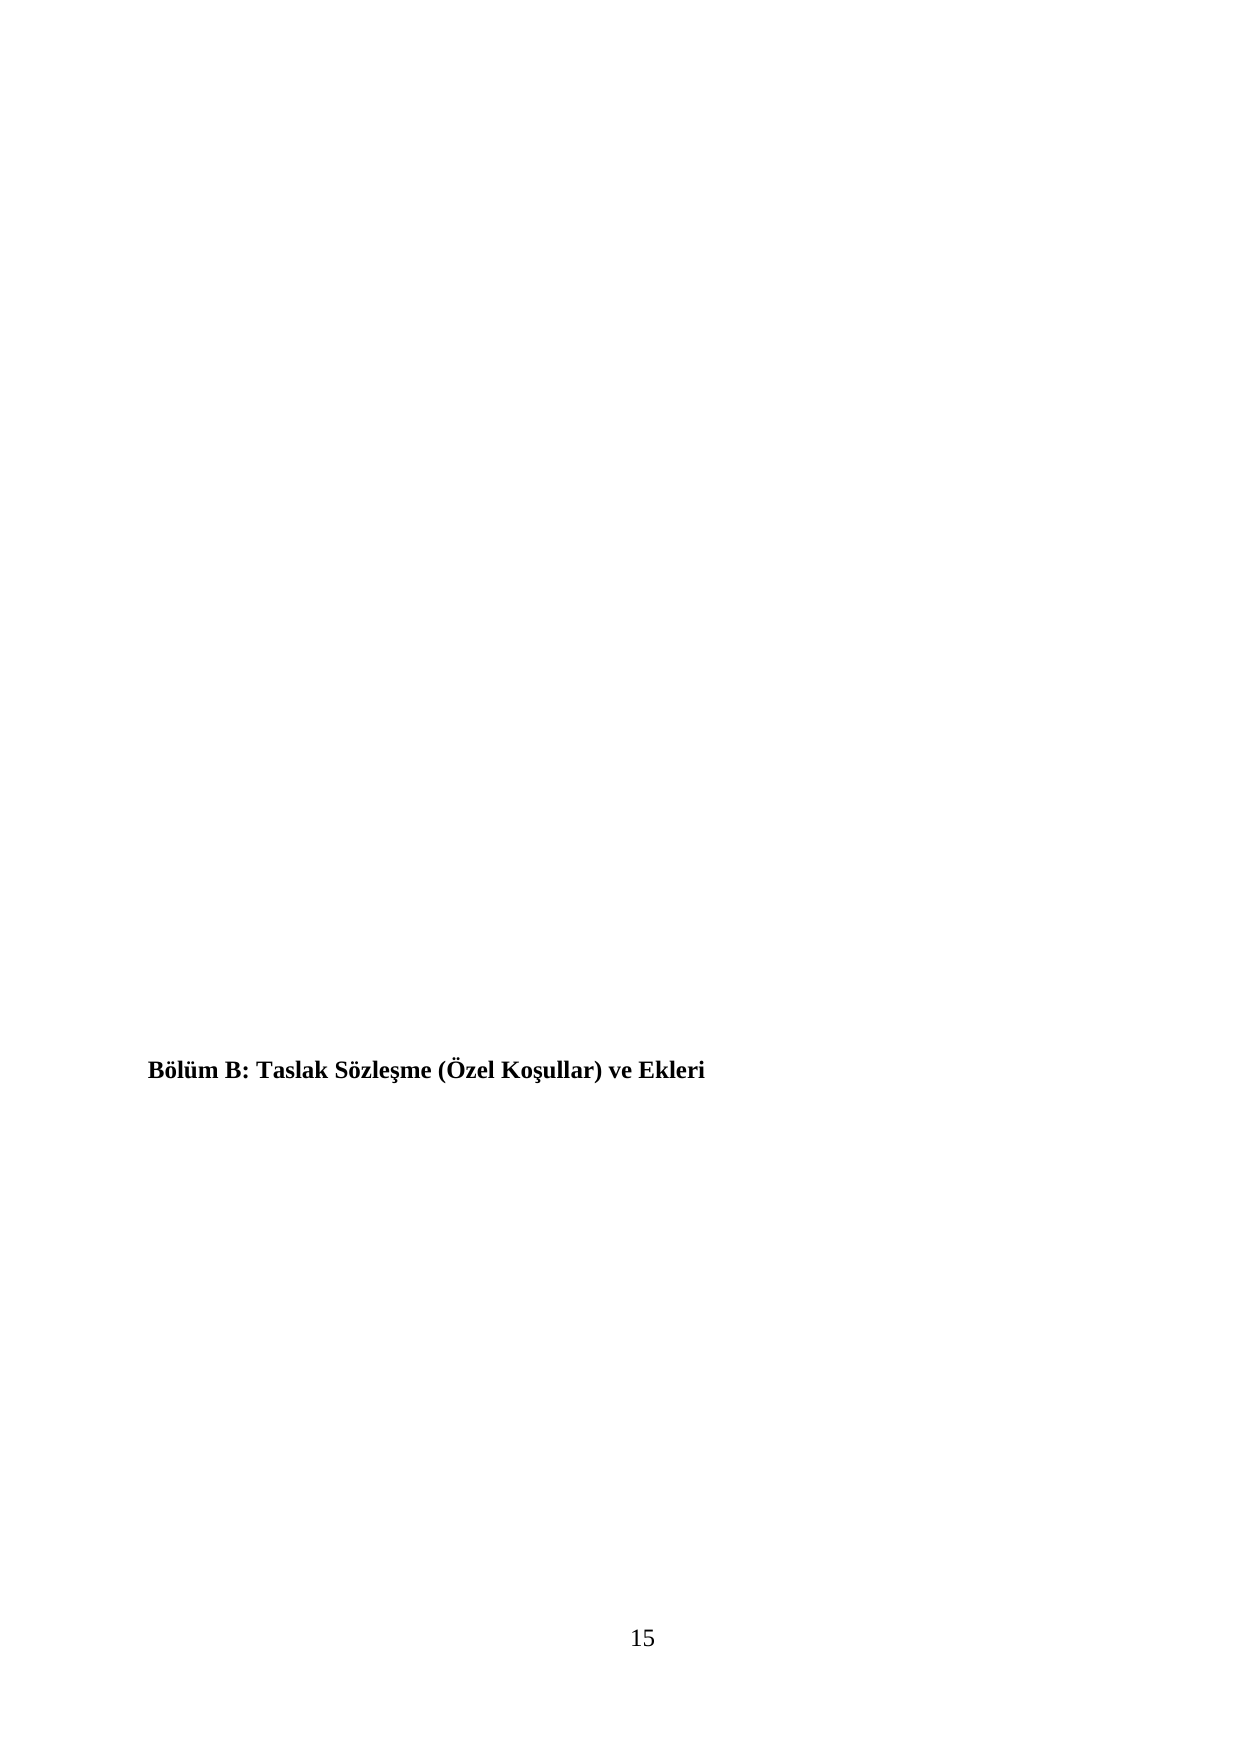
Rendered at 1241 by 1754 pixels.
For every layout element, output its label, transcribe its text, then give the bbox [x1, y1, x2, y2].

subtitle Bölüm B: Taslak Sözleşme (Özel Koşullar) ve Ekleri [148, 1055, 1137, 1084]
